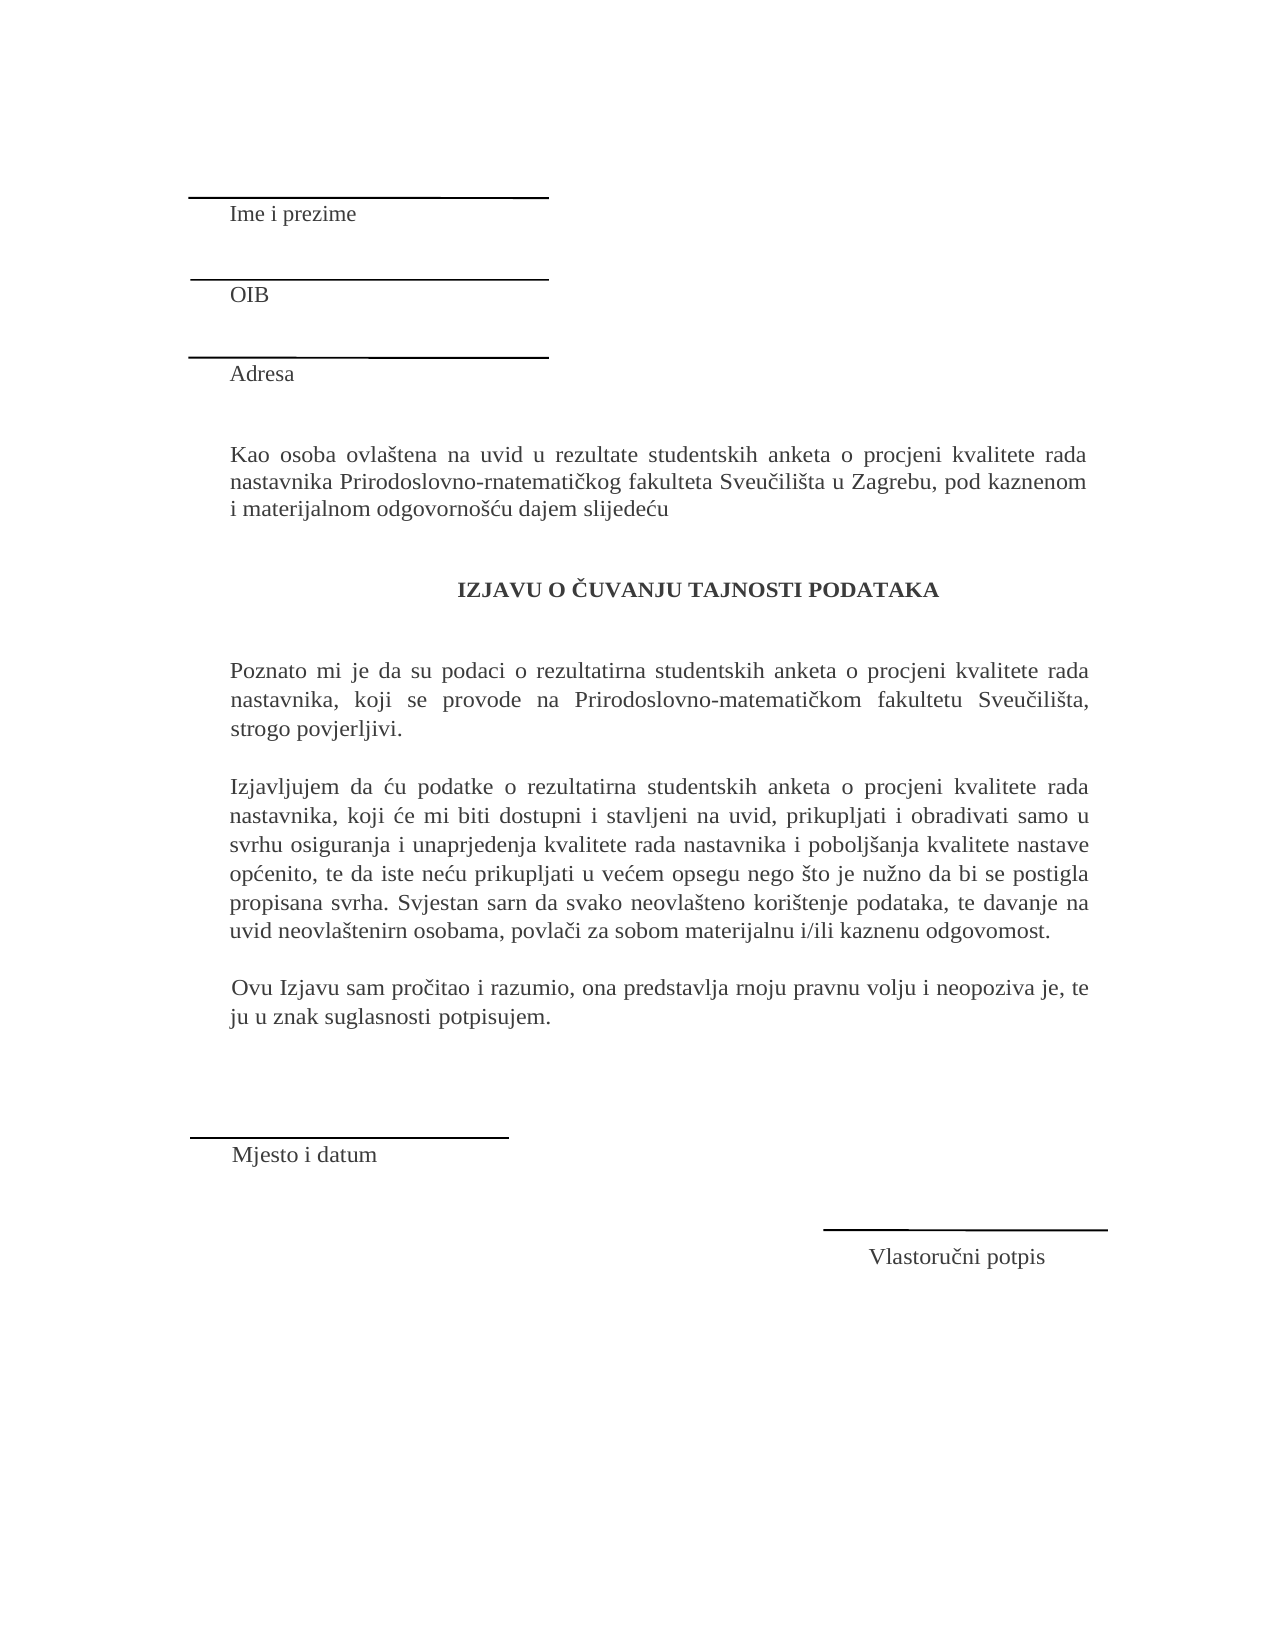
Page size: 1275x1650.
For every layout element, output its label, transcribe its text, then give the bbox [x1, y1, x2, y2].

text Mjesto i datum [232, 1133, 1127, 1167]
text Kao osoba ovlaštena na uvid u rezultate studentskih anketa o procjeni kvalitete rada nastavnika Prirodoslovno-rnatematičkog fakulteta Sveučilišta u Zagrebu, pod kaznenom i materijalnom odgovornošću dajem slijedeću [230, 441, 1088, 521]
subtitle OIB [230, 275, 1127, 307]
text Adresa [229, 352, 1127, 387]
text Ovu Izjavu sam pročitao i razumio, ona predstavlja rnoju pravnu volju i neopoziva je, te ju u znak suglasnosti potpisujem. [230, 974, 1090, 1030]
subtitle Poznato mi je da su podaci o rezultatirna studentskih anketa o procjeni kvalitete rada nastavnika, koji se provode na Prirodoslovno-matematičkom fakultetu Sveučilišta, strogo povjerljivi. [229, 657, 1091, 741]
text Vlastoručni potpis [148, 1227, 1045, 1269]
text Ime i prezime [229, 193, 1127, 227]
text IZJAVU O ČUVANJU TAJNOSTI PODATAKA [457, 577, 1127, 602]
text Izjavljujem da ću podatke o rezultatirna studentskih anketa o procjeni kvalitete rada nastavnika, koji će mi biti dostupni i stavljeni na uvid, prikupljati i obradivati samo u svrhu osiguranja i unaprjedenja kvalitete rada nastavnika i poboljšanja kvalitete nastave općenito, te da iste neću prikupljati u većem opsegu nego što je nužno da bi se postigla propisana svrha. Svjestan sarn da svako neovlašteno korištenje podataka, te davanje na uvid neovlaštenirn osobama, povlači za sobom materijalnu i/ili kaznenu odgovomost. [229, 773, 1091, 944]
